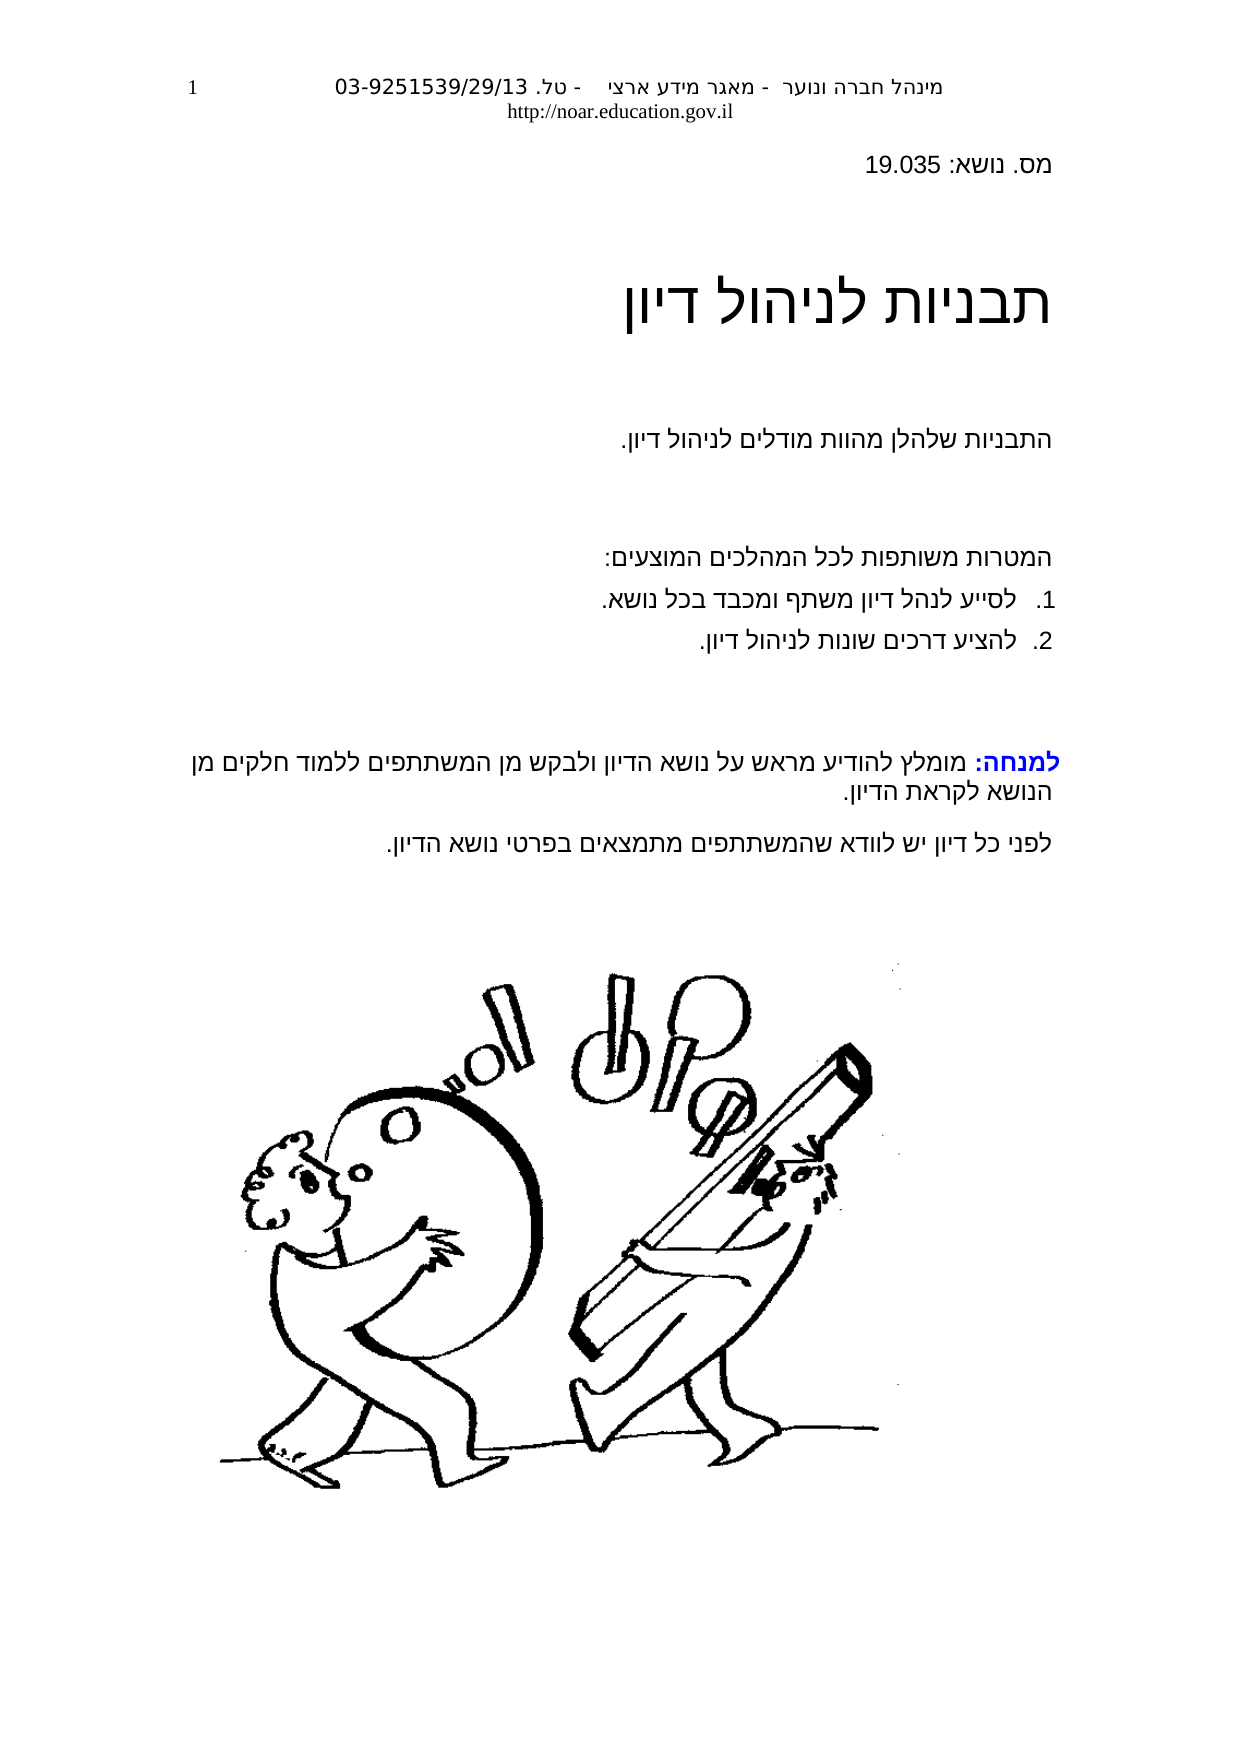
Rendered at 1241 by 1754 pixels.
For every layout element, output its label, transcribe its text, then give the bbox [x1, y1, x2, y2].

text מס. נושא: 19.035 [187, 150, 1053, 179]
picture [219, 960, 903, 1538]
text 2. להציע דרכים שונות לניהול דיון. [187, 626, 1053, 654]
text התבניות שלהלן מהוות מודלים לניהול דיון. [187, 425, 1053, 454]
text לפני כל דיון יש לוודא שהמשתתפים מתמצאים בפרטי נושא הדיון. [281, 829, 1053, 857]
text 1. לסייע לנהל דיון משתף ומכבד בכל נושא. [187, 584, 1056, 613]
text למנחה: מומלץ להודיע מראש על נושא הדיון ולבקש מן המשתתפים ללמוד חלקים מן הנושא לקראת הדיון. [187, 748, 1088, 806]
text תבניות לניהול דיון [187, 268, 1053, 335]
text המטרות משותפות לכל המהלכים המוצעים: [187, 543, 1053, 572]
